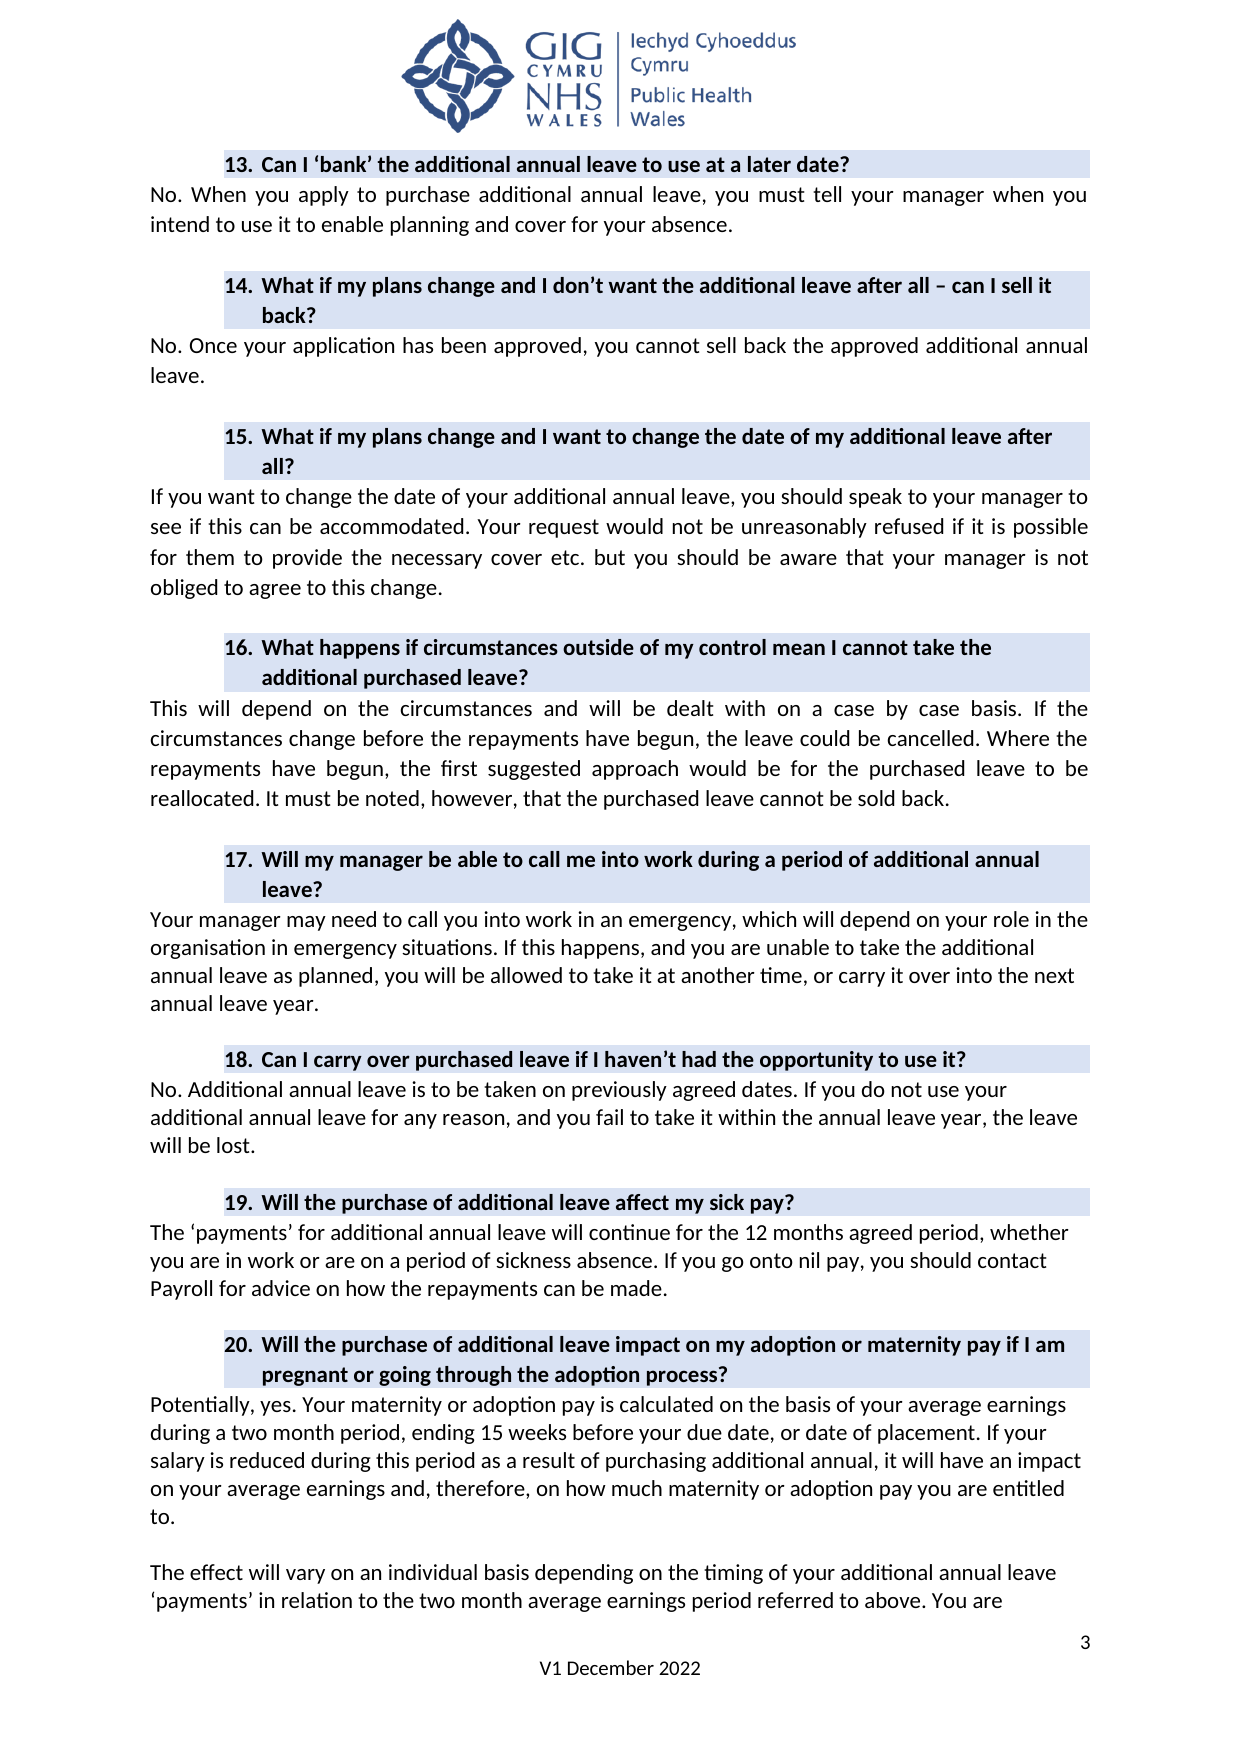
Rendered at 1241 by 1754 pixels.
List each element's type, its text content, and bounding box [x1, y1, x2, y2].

text If you want to change the date of your additional annual leave, you should speak to your manager to see if this can be accommodated. Your request would not be unreasonably refused if it is possible for them to provide the necessary cover etc. but you should be aware that your manager is not obliged to agree to this change. [150, 482, 1090, 601]
text This will depend on the circumstances and will be dealt with on a case by case basis. If the circumstances change before the repayments have begun, the leave could be cancelled. Where the repayments have begun, the first suggested approach would be for the purchased leave to be reallocated. It must be noted, however, that the purchased leave cannot be sold back. [150, 694, 1090, 812]
text Your manager may need to call you into work in an emergency, which will depend on your role in the organisation in emergency situations. If this happens, and you are unable to take the additional annual leave as planned, you will be allowed to take it at another time, or carry it over into the next annual leave year. [150, 905, 1090, 1017]
text No. Additional annual leave is to be taken on previously agreed dates. If you do not use your additional annual leave for any reason, and you fail to take it within the annual leave year, the leave will be lost. [150, 1076, 1090, 1159]
subtitle Can I ‘bank’ the additional annual leave to use at a later date? [224, 150, 1090, 178]
subtitle What happens if circumstances outside of my control mean I cannot take the additional purchased leave? [224, 633, 1090, 692]
subtitle Will the purchase of additional leave impact on my adoption or maternity pay if I am pregnant or going through the adoption process? [224, 1330, 1090, 1388]
subtitle Will my manager be able to call me into work during a period of additional annual leave? [224, 845, 1090, 903]
subtitle What if my plans change and I don’t want the additional leave after all – can I sell it back? [224, 271, 1090, 329]
text Potentially, yes. Your maternity or adoption pay is calculated on the basis of your average earnings during a two month period, ending 15 weeks before your due date, or date of placement. If your salary is reduced during this period as a result of purchasing additional annual, it will have an impact on your average earnings and, therefore, on how much maternity or adoption pay you are entitled to. [150, 1390, 1090, 1530]
picture [401, 19, 839, 133]
text No. When you apply to purchase additional annual leave, you must tell your manager when you intend to use it to enable planning and cover for your absence. [150, 180, 1090, 238]
subtitle Can I carry over purchased leave if I haven’t had the opportunity to use it? [224, 1045, 1090, 1073]
subtitle What if my plans change and I want to change the date of my additional leave after all? [224, 422, 1090, 480]
text No. Once your application has been approved, you cannot sell back the approved additional annual leave. [150, 331, 1090, 389]
text The ‘payments’ for additional annual leave will continue for the 12 months agreed period, whether you are in work or are on a period of sickness absence. If you go onto nil pay, you should contact Payroll for advice on how the repayments can be made. [150, 1218, 1090, 1302]
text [150, 1558, 1090, 1614]
subtitle Will the purchase of additional leave affect my sick pay? [224, 1188, 1090, 1216]
